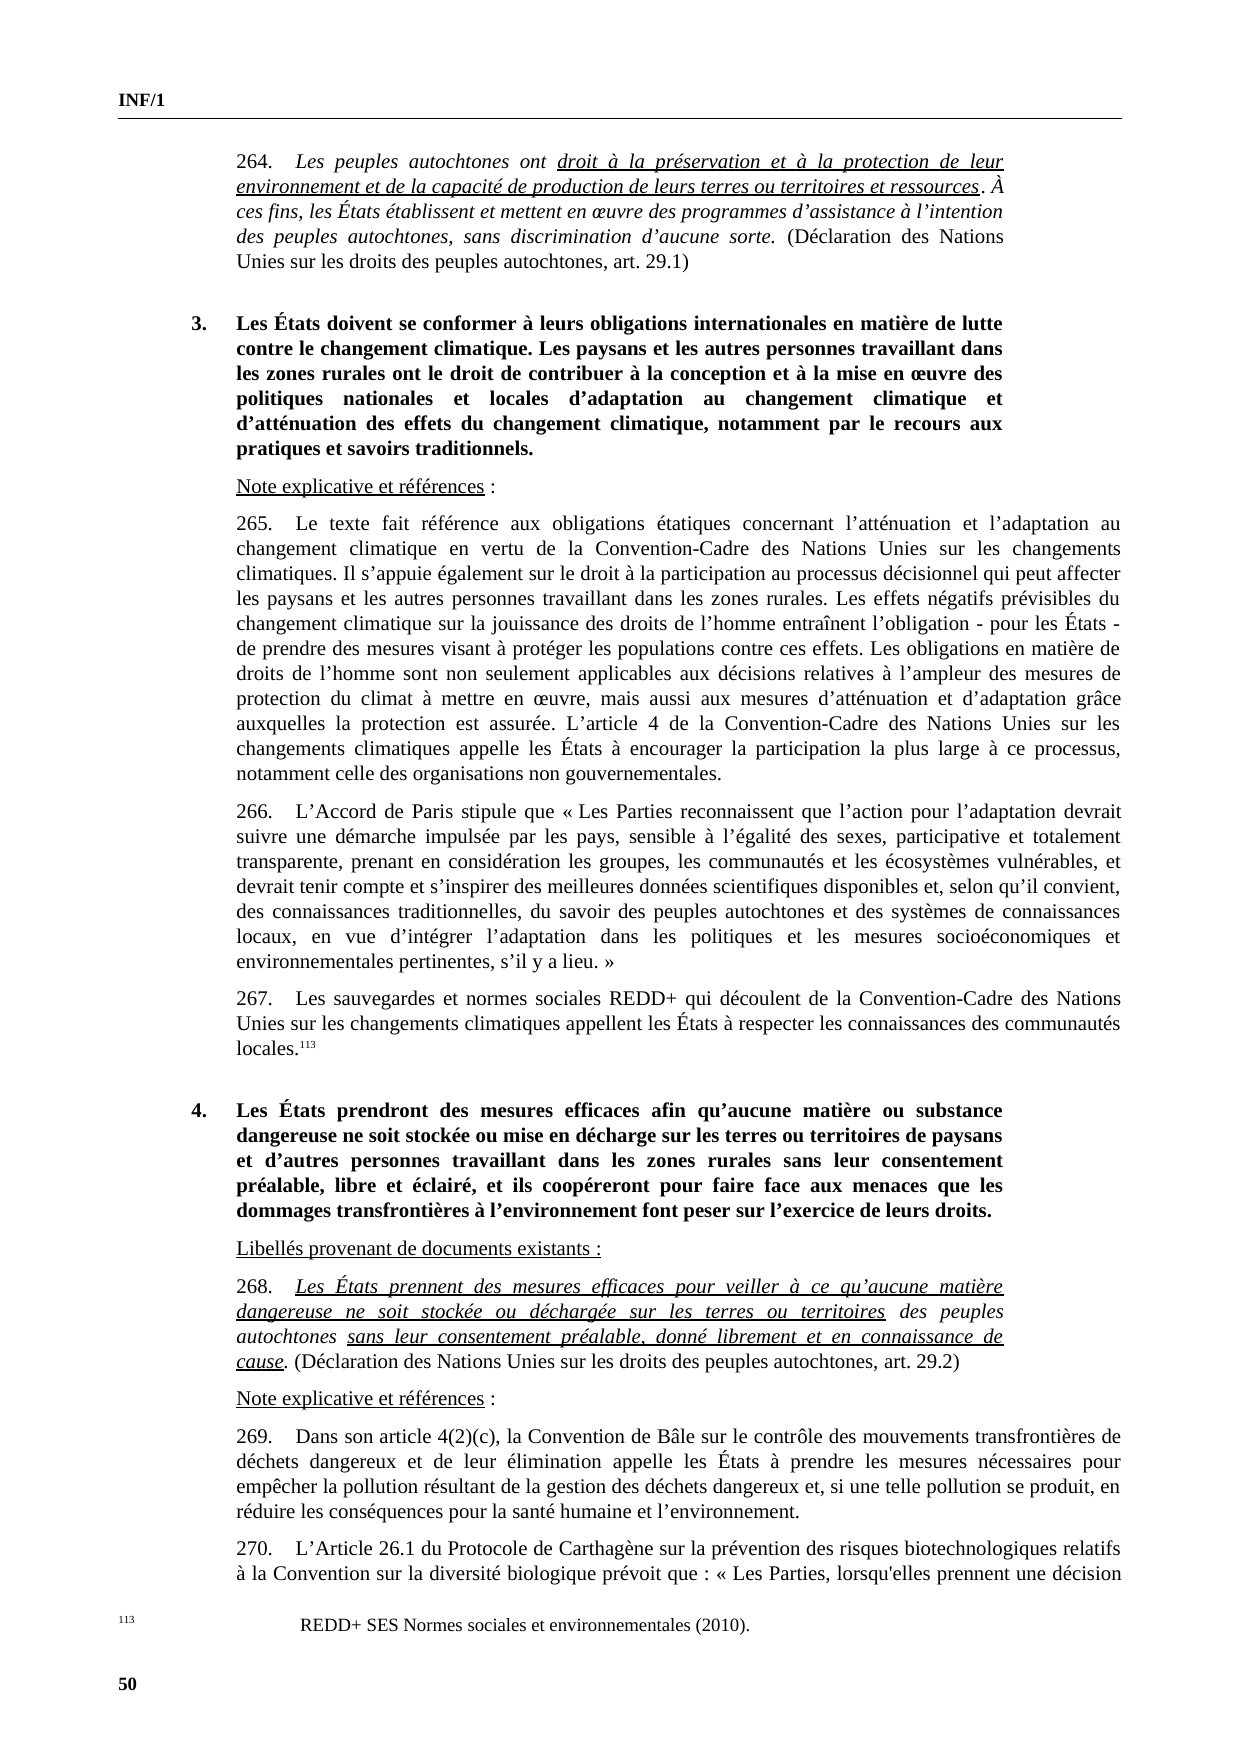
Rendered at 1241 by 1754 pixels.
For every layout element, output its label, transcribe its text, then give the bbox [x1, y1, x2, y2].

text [236, 1535, 1122, 1585]
text Dans son article 4(2)(c), la Convention de Bâle sur le contrôle des mouvements transfrontières de déchets dangereux et de leur élimination appelle les États à prendre les mesures nécessaires pour empêcher la pollution résultant de la gestion des déchets dangereux et, si une telle pollution se produit, en réduire les conséquences pour la santé humaine et l’environnement. [236, 1423, 1122, 1523]
text Les États prennent des mesures efficaces pour veiller à ce qu’aucune matière dangereuse ne soit stockée ou déchargée sur les terres ou territoires des peuples autochtones sans leur consentement préalable, donné librement et en connaissance de cause. (Déclaration des Nations Unies sur les droits des peuples autochtones, art. 29.2) [236, 1273, 1004, 1373]
text Le texte fait référence aux obligations étatiques concernant l’atténuation et l’adaptation au changement climatique en vertu de la Convention-Cadre des Nations Unies sur les changements climatiques. Il s’appuie également sur le droit à la participation au processus décisionnel qui peut affecter les paysans et les autres personnes travaillant dans les zones rurales. Les effets négatifs prévisibles du changement climatique sur la jouissance des droits de l’homme entraînent l’obligation - pour les États - de prendre des mesures visant à protéger les populations contre ces effets. Les obligations en matière de droits de l’homme sont non seulement applicables aux décisions relatives à l’ampleur des mesures de protection du climat à mettre en œuvre, mais aussi aux mesures d’atténuation et d’adaptation grâce auxquelles la protection est assurée. L’article 4 de la Convention-Cadre des Nations Unies sur les changements climatiques appelle les États à encourager la participation la plus large à ce processus, notamment celle des organisations non gouvernementales. [236, 510, 1122, 785]
text 3. Les États doivent se conformer à leurs obligations internationales en matière de lutte contre le changement climatique. Les paysans et les autres personnes travaillant dans les zones rurales ont le droit de contribuer à la conception et à la mise en œuvre des politiques nationales et locales d’adaptation au changement climatique et d’atténuation des effets du changement climatique, notamment par le recours aux pratiques et savoirs traditionnels. [118, 310, 1004, 460]
text Note explicative et références : [236, 1385, 1004, 1410]
text Les peuples autochtones ont droit à la préservation et à la protection de leur environnement et de la capacité de production de leurs terres ou territoires et ressources. À ces fins, les États établissent et mettent en œuvre des programmes d’assistance à l’intention des peuples autochtones, sans discrimination d’aucune sorte. (Déclaration des Nations Unies sur les droits des peuples autochtones, art. 29.1) [236, 148, 1004, 273]
text L’Accord de Paris stipule que « Les Parties reconnaissent que l’action pour l’adaptation devrait suivre une démarche impulsée par les pays, sensible à l’égalité des sexes, participative et totalement transparente, prenant en considération les groupes, les communautés et les écosystèmes vulnérables, et devrait tenir compte et s’inspirer des meilleures données scientifiques disponibles et, selon qu’il convient, des connaissances traditionnelles, du savoir des peuples autochtones et des systèmes de connaissances locaux, en vue d’intégrer l’adaptation dans les politiques et les mesures socioéconomiques et environnementales pertinentes, s’il y a lieu. » [236, 798, 1122, 973]
text 4. Les États prendront des mesures efficaces afin qu’aucune matière ou substance dangereuse ne soit stockée ou mise en décharge sur les terres ou territoires de paysans et d’autres personnes travaillant dans les zones rurales sans leur consentement préalable, libre et éclairé, et ils coopéreront pour faire face aux menaces que les dommages transfrontières à l’environnement font peser sur l’exercice de leurs droits. [118, 1098, 1004, 1223]
text Libellés provenant de documents existants : [236, 1235, 1004, 1260]
text Note explicative et références : [236, 473, 1004, 498]
text Les sauvegardes et normes sociales REDD+ qui découlent de la Convention-Cadre des Nations Unies sur les changements climatiques appellent les États à respecter les connaissances des communautés locales. [236, 985, 1122, 1060]
